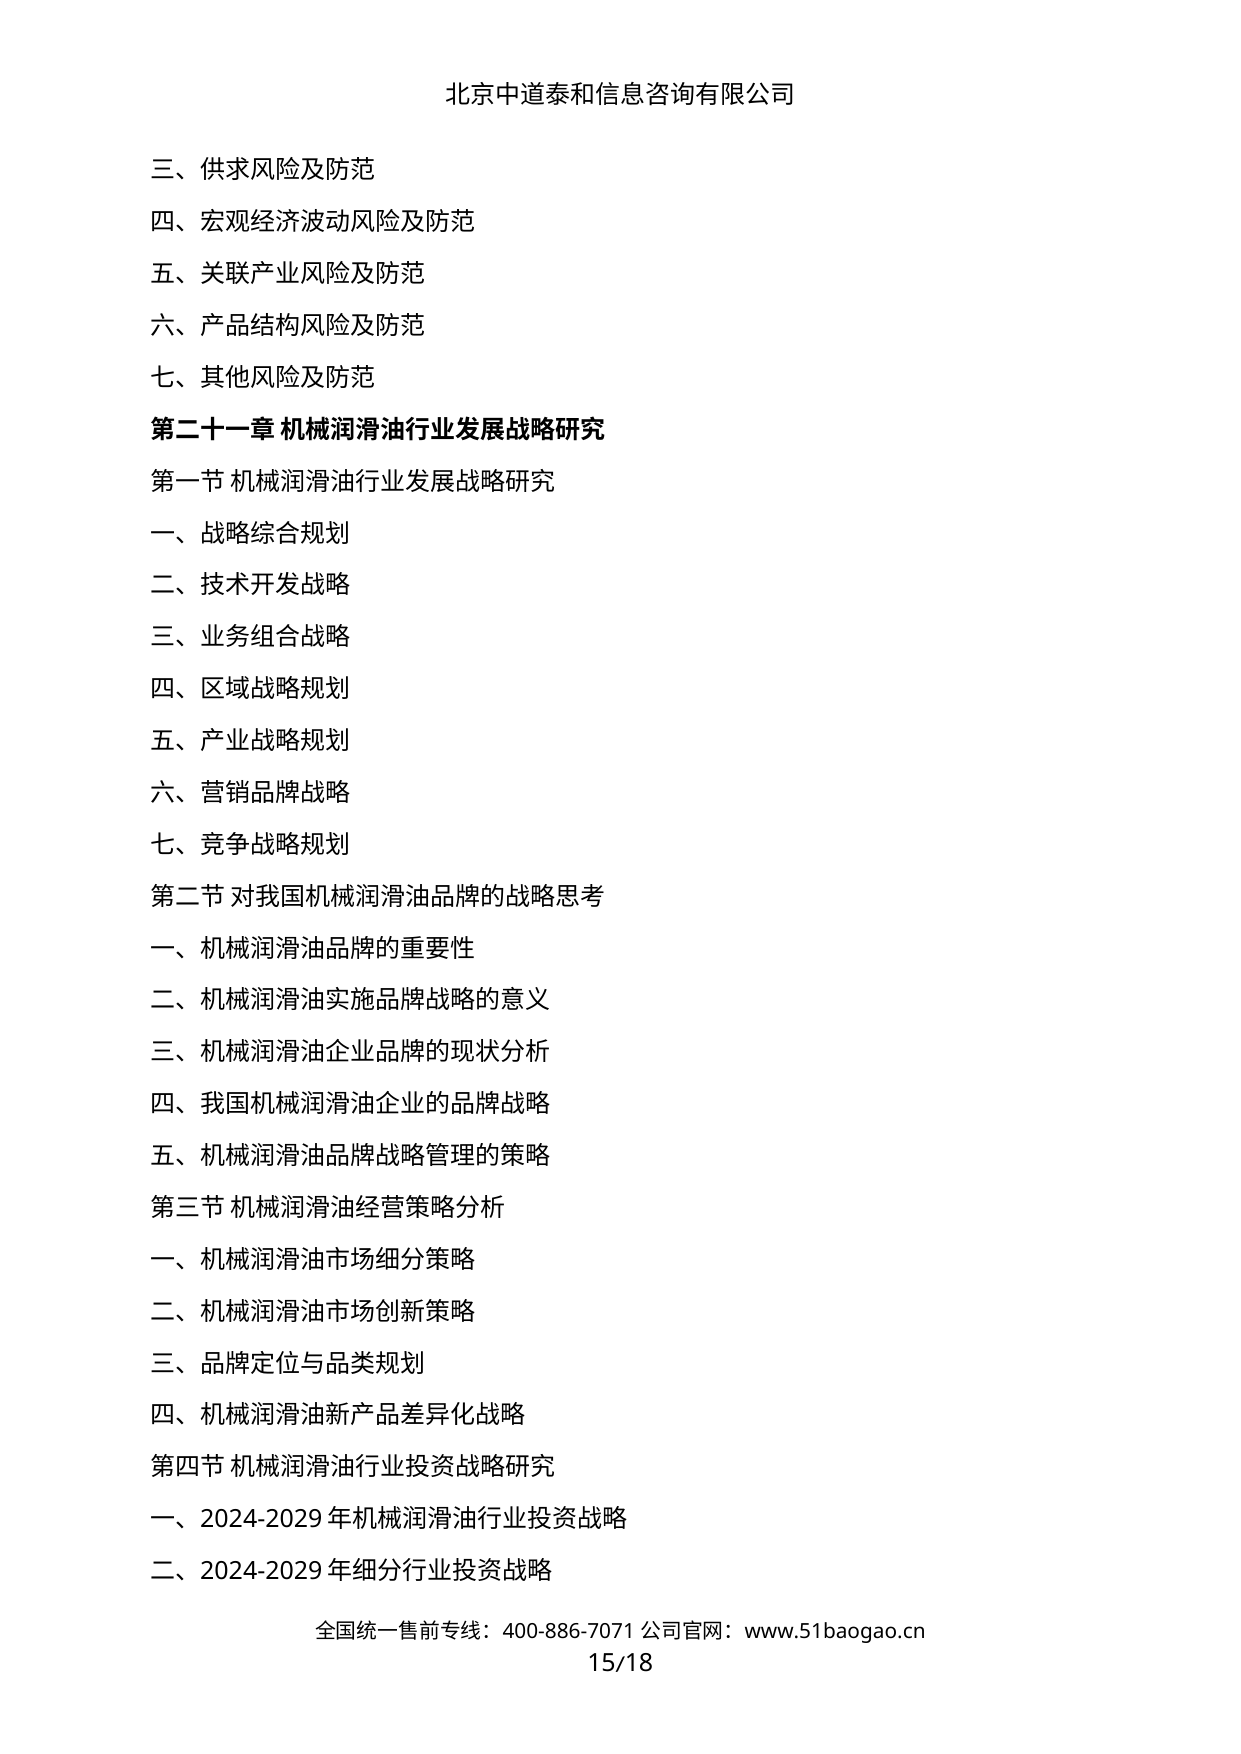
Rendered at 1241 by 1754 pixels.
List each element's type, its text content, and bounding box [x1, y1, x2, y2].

text 七、其他风险及防范 [150, 357, 1090, 394]
text 六、营销品牌战略 [150, 772, 1090, 809]
text 二、技术开发战略 [150, 565, 1090, 601]
text 第三节 机械润滑油经营策略分析 [150, 1187, 1090, 1224]
text 五、关联产业风险及防范 [150, 254, 1090, 290]
text 五、机械润滑油品牌战略管理的策略 [150, 1136, 1090, 1172]
text 第二节 对我国机械润滑油品牌的战略思考 [150, 876, 1090, 912]
text 二、机械润滑油市场创新策略 [150, 1291, 1090, 1327]
text 第一节 机械润滑油行业发展战略研究 [150, 461, 1090, 497]
text 四、机械润滑油新产品差异化战略 [150, 1395, 1090, 1431]
text 四、我国机械润滑油企业的品牌战略 [150, 1084, 1090, 1120]
text 一、2024-2029年机械润滑油行业投资战略 [150, 1499, 1090, 1535]
text 四、区域战略规划 [150, 669, 1090, 705]
text 第四节 机械润滑油行业投资战略研究 [150, 1447, 1090, 1483]
text 三、供求风险及防范 [150, 150, 1090, 186]
text 第二十一章 机械润滑油行业发展战略研究 [150, 409, 1090, 446]
text 一、战略综合规划 [150, 513, 1090, 549]
text 三、业务组合战略 [150, 617, 1090, 653]
text 七、竞争战略规划 [150, 824, 1090, 861]
text 二、机械润滑油实施品牌战略的意义 [150, 980, 1090, 1016]
text 一、机械润滑油品牌的重要性 [150, 928, 1090, 964]
text 三、品牌定位与品类规划 [150, 1343, 1090, 1379]
text 四、宏观经济波动风险及防范 [150, 202, 1090, 238]
text 二、2024-2029年细分行业投资战略 [150, 1551, 1090, 1587]
text 六、产品结构风险及防范 [150, 306, 1090, 342]
text 三、机械润滑油企业品牌的现状分析 [150, 1032, 1090, 1068]
text 一、机械润滑油市场细分策略 [150, 1239, 1090, 1276]
text 五、产业战略规划 [150, 721, 1090, 757]
